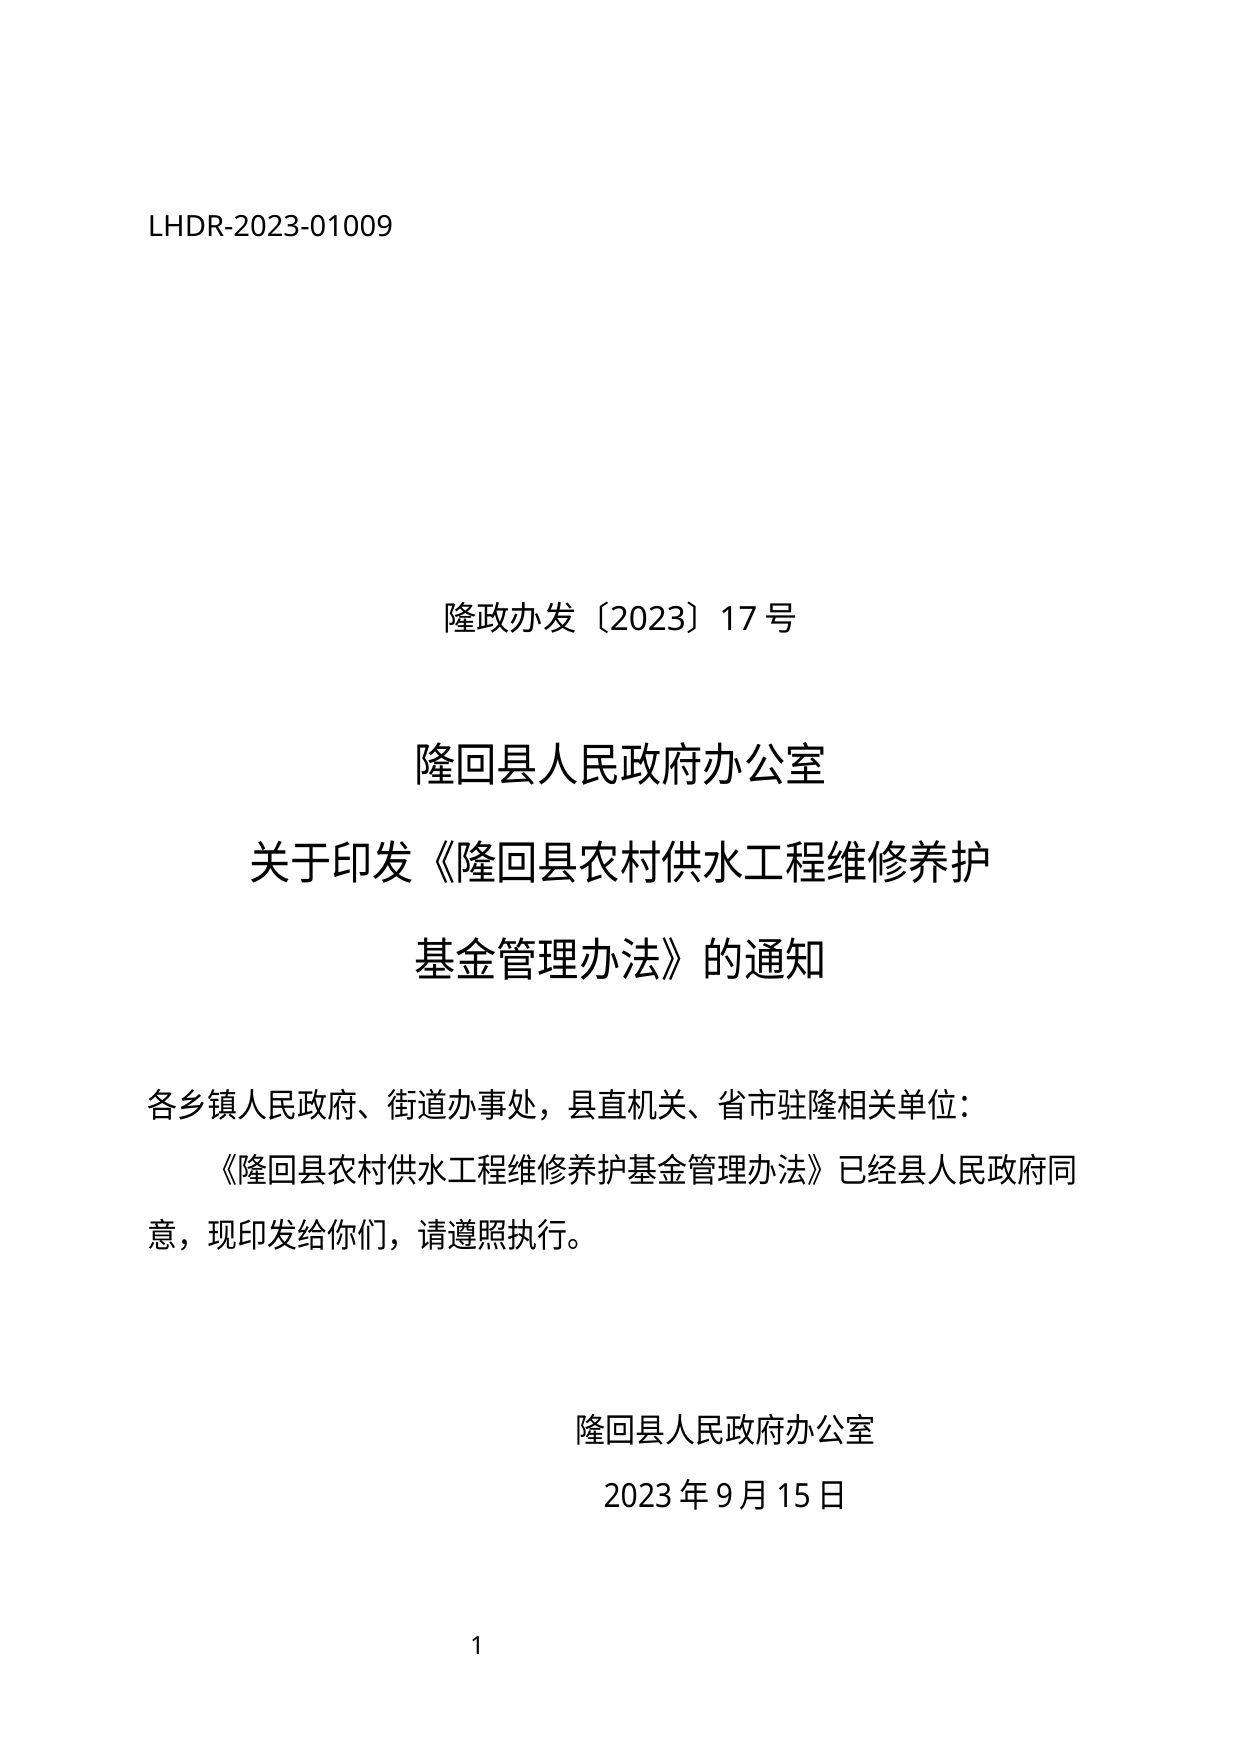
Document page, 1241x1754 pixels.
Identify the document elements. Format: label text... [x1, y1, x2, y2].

text 基金管理办法》的通知 [148, 908, 1093, 1006]
text LHDR-2023-01009 [148, 193, 1093, 258]
text 隆政办发〔2023〕17号 [148, 583, 1093, 648]
text 各乡镇人民政府、街道办事处，县直机关、省市驻隆相关单位： [148, 1071, 1093, 1136]
text 关于印发《隆回县农村供水工程维修养护 [148, 811, 1093, 908]
text 《隆回县农村供水工程维修养护基金管理办法》已经县人民政府同意，现印发给你们，请遵照执行。 [148, 1136, 1093, 1266]
text 隆回县人民政府办公室 [148, 1396, 1093, 1461]
text 隆回县人民政府办公室 [148, 713, 1093, 811]
text 2023年9月15日 [148, 1461, 1093, 1526]
